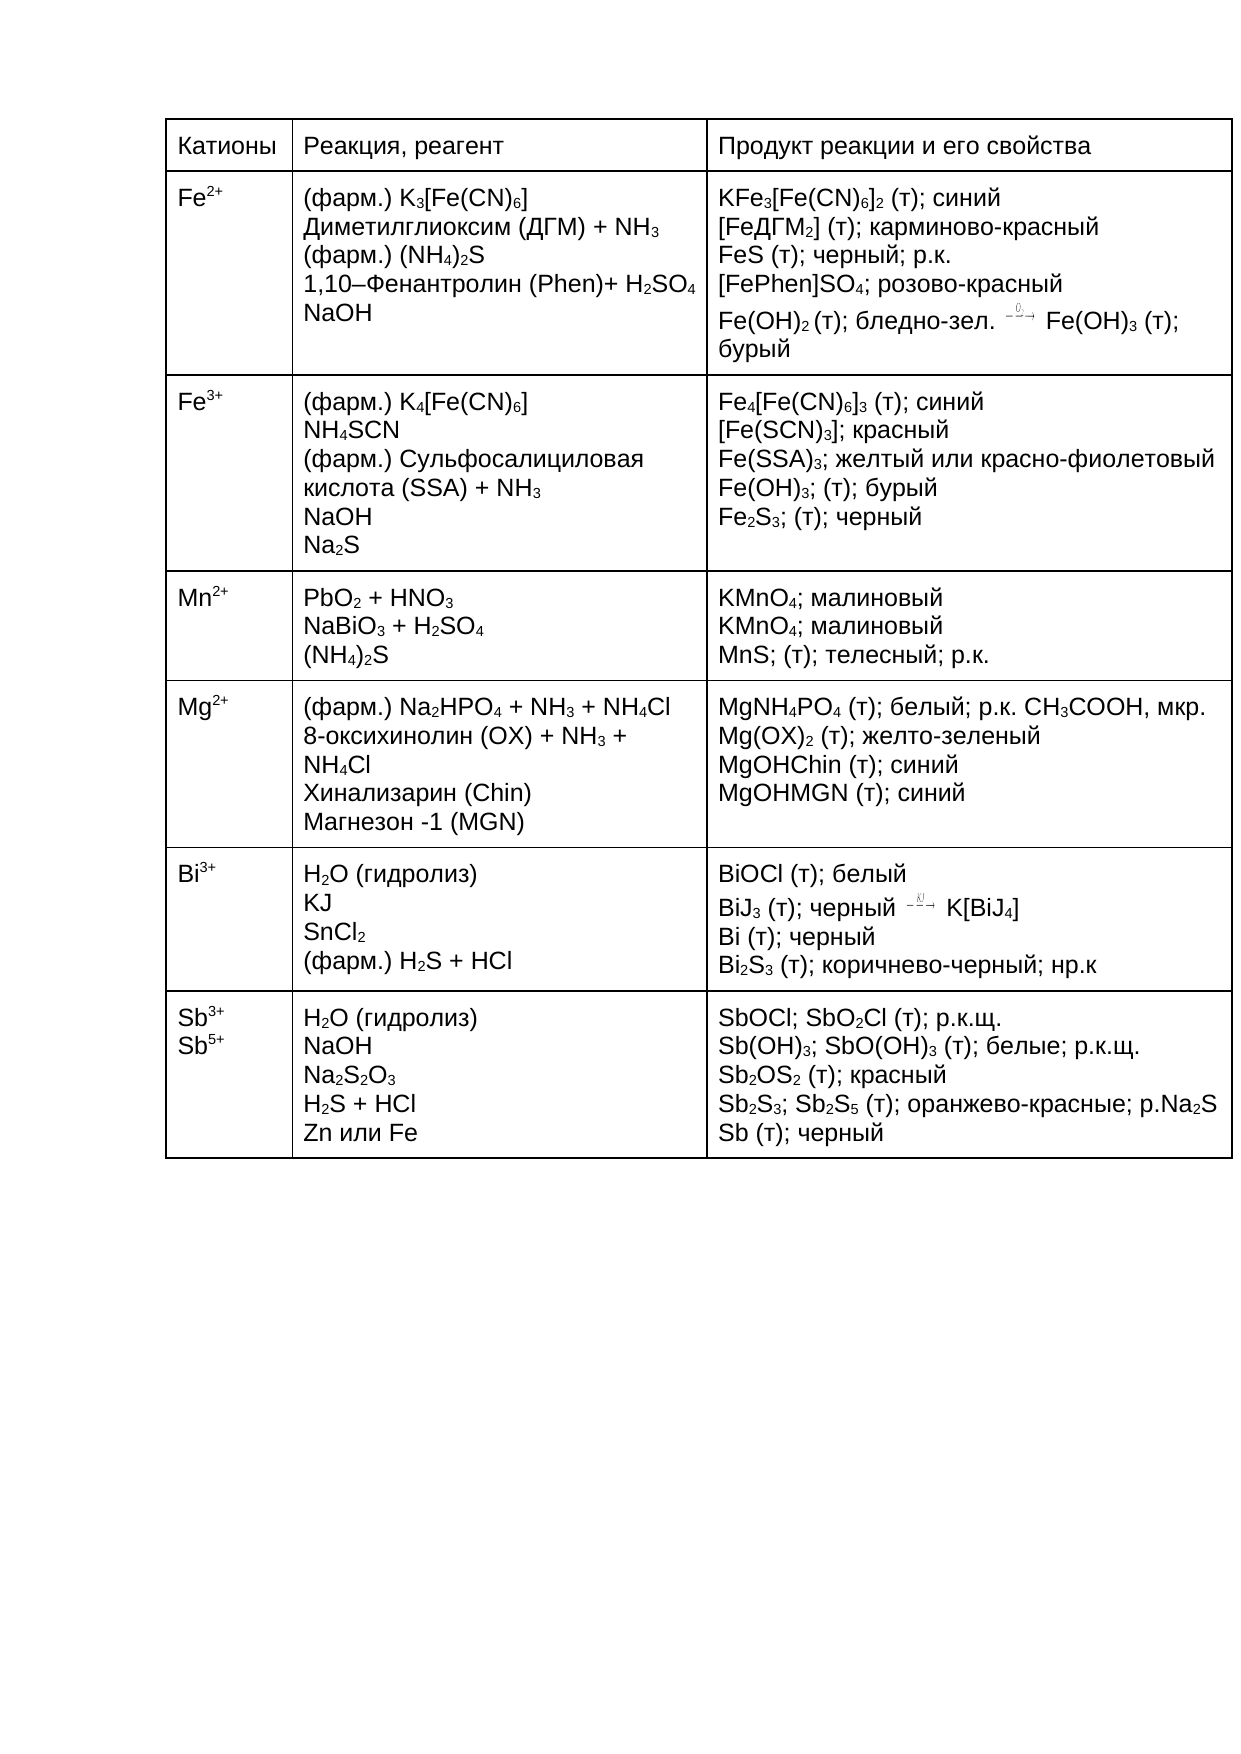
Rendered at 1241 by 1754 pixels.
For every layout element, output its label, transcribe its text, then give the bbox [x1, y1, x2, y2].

table_cell Mg2+ [167, 681, 292, 847]
table_header Продукт реакции и его свойства [708, 120, 1231, 170]
picture [1002, 297, 1039, 329]
table_cell Fe2+ [167, 172, 292, 374]
table_cell H2O (гидролиз) NaOH Na2S2O3 H2S + HCl Zn или Fe [293, 992, 706, 1157]
table_cell PbO2 + HNO3 NaBiO3 + H2SO4 (NH4)2S [293, 572, 706, 680]
table_cell Fe4[Fe(CN)6]3 (т); синий [Fe(SCN)3]; красный Fe(SSA)3; желтый или красно-фиолетовый Fe(OH)3; (т); бурый Fe2S3; (т); черный [708, 376, 1231, 570]
table_cell Fe3+ [167, 376, 292, 570]
table_cell Bi3+ [167, 848, 292, 990]
table_cell H2O (гидролиз) KJ SnCl2 (фарм.) H2S + HCl [293, 848, 706, 990]
table_cell MgNH4PO4 (т); белый; р.к. CH3COOH, мкр. Mg(OX)2 (т); желто-зеленый MgOHChin (т); синий MgOHMGN (т); синий [708, 681, 1231, 847]
table_cell Sb3+ Sb5+ [167, 992, 292, 1157]
table_header Реакция, реагент [293, 120, 706, 170]
table_cell SbOCl; SbO2Cl (т); р.к.щ. Sb(OH)3; SbO(OH)3 (т); белые; р.к.щ. Sb2OS2 (т); красный Sb2S3; Sb2S5 (т); оранжево-красные; р.Na2S Sb (т); черный [708, 992, 1231, 1157]
table_cell Mn2+ [167, 572, 292, 680]
table_cell KMnO4; малиновый KMnO4; малиновый MnS; (т); телесный; р.к. [708, 572, 1231, 680]
table_header Катионы [167, 120, 292, 170]
table_cell (фарм.) Na2HPO4 + NH3 + NH4Cl 8-оксихинолин (OX) + NH3 + NH4Cl Хинализарин (Chin) Магнезон -1 (MGN) [293, 681, 706, 847]
table_cell BiOCl (т); белый BiJ3 (т); черный K[BiJ4] Bi (т); черный Bi2S3 (т); коричнево-черный; нр.к [708, 848, 1231, 990]
table_cell (фарм.) K3[Fe(CN)6] Диметилглиоксим (ДГМ) + NH3 (фарм.) (NH4)2S 1,10–Фенантролин (Phen)+ H2SO4 NaOH [293, 172, 706, 374]
table_cell KFe3[Fe(CN)6]2 (т); синий [FeДГМ2] (т); карминово-красный FeS (т); черный; р.к. [FePhen]SO4; розово-красный Fe(OH)2 (т); бледно-зел. Fe(OH)3 (т); бурый [708, 172, 1231, 374]
table_cell (фарм.) K4[Fe(CN)6] NH4SCN (фарм.) Сульфосалициловая кислота (SSA) + NH3 NaOH Na2S [293, 376, 706, 570]
picture [903, 888, 939, 917]
